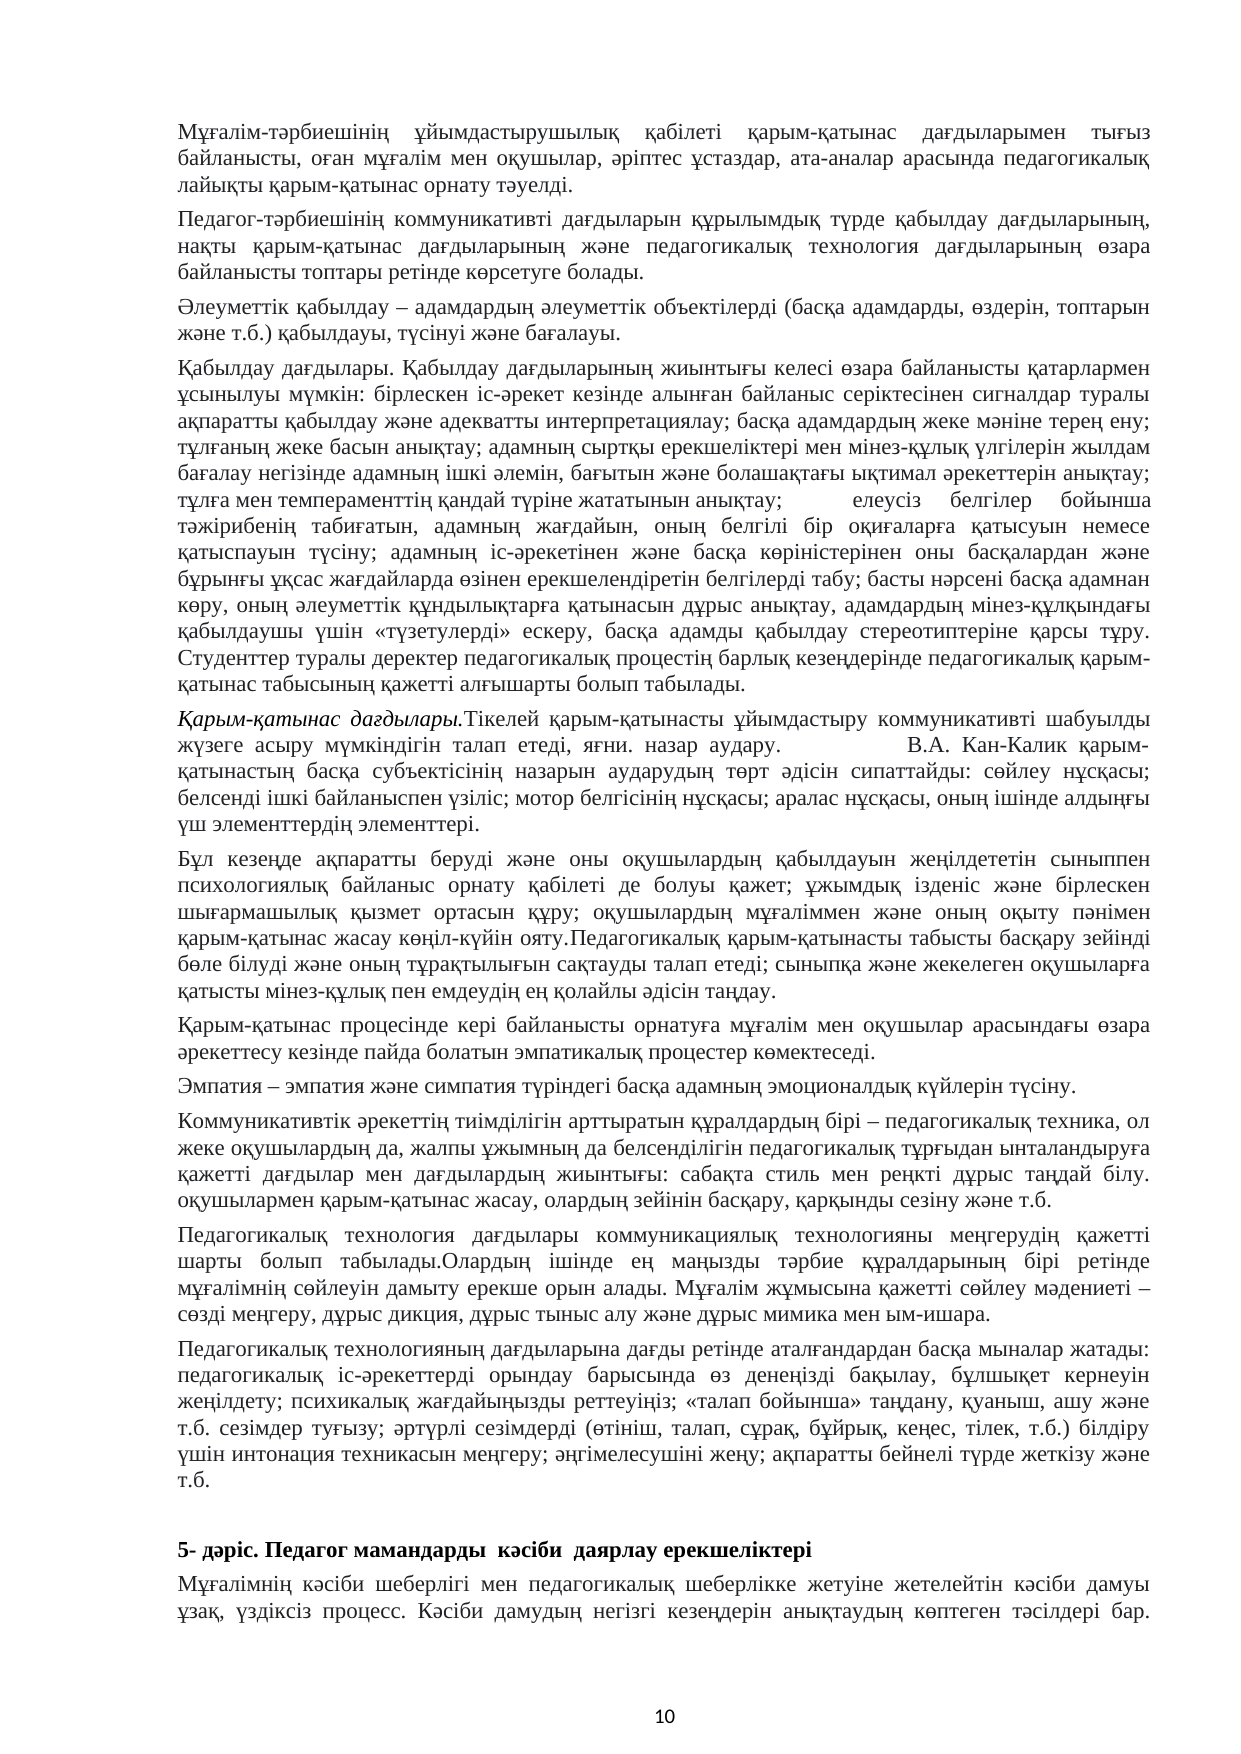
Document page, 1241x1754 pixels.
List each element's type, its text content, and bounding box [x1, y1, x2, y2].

text Педагогикалық технологияның дағдыларына дағды ретінде аталғандардан басқа мыналар жатады: педагогикалық іс-әрекеттерді орындау барысында өз денеңізді бақылау, бұлшықет кернеуін жеңілдету; психикалық жағдайыңызды реттеуіңіз; «талап бойынша» таңдану, қуаныш, ашу және т.б. сезімдер туғызу; әртүрлі сезімдерді (өтініш, талап, сұрақ, бұйрық, кеңес, тілек, т.б.) білдіру үшін интонация техникасын меңгеру; әңгімелесушіні жеңу; ақпаратты бейнелі түрде жеткізу және т.б. [177, 1335, 1152, 1493]
text Эмпатия – эмпатия және симпатия түріндегі басқа адамның эмоционалдық күйлерін түсіну. [177, 1072, 1152, 1099]
text Коммуникативтік әрекеттің тиімділігін арттыратын құралдардың бірі – педагогикалық техника, ол жеке оқушылардың да, жалпы ұжымның да белсенділігін педагогикалық тұрғыдан ынталандыруға қажетті дағдылар мен дағдылардың жиынтығы: сабақта стиль мен реңкті дұрыс таңдай білу. оқушылармен қарым-қатынас жасау, олардың зейінін басқару, қарқынды сезіну және т.б. [177, 1107, 1152, 1213]
text Педагогикалық технология дағдылары коммуникациялық технологияны меңгерудің қажетті шарты болып табылады.Олардың ішінде ең маңызды тәрбие құралдарының бірі ретінде мұғалімнің сөйлеуін дамыту ерекше орын алады. Мұғалім жұмысына қажетті сөйлеу мәдениеті – сөзді меңгеру, дұрыс дикция, дұрыс тыныс алу және дұрыс мимика мен ым-ишара. [177, 1221, 1152, 1326]
text Қарым-қатынас процесінде кері байланысты орнатуға мұғалім мен оқушылар арасындағы өзара әрекеттесу кезінде пайда болатын эмпатикалық процестер көмектеседі. [177, 1011, 1152, 1064]
text Бұл кезеңде ақпаратты беруді және оны оқушылардың қабылдауын жеңілдететін сыныппен психологиялық байланыс орнату қабілеті де болуы қажет; ұжымдық ізденіс және бірлескен шығармашылық қызмет ортасын құру; оқушылардың мұғаліммен және оның оқыту пәнімен қарым-қатынас жасау көңіл-күйін ояту.Педагогикалық қарым-қатынасты табысты басқару зейінді бөле білуді және оның тұрақтылығын сақтауды талап етеді; сыныпқа және жекелеген оқушыларға қатысты мінез-құлық пен емдеудің ең қолайлы әдісін таңдау. [177, 845, 1152, 1003]
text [177, 1571, 1152, 1623]
text Әлеуметтік қабылдау – адамдардың әлеуметтік объектілерді (басқа адамдарды, өздерін, топтарын және т.б.) қабылдауы, түсінуі және бағалауы. [177, 293, 1152, 346]
text Мұғалім-тәрбиешінің ұйымдастырушылық қабілеті қарым-қатынас дағдыларымен тығыз байланысты, оған мұғалім мен оқушылар, әріптес ұстаздар, ата-аналар арасында педагогикалық лайықты қарым-қатынас орнату тәуелді. [177, 118, 1152, 197]
text 5- дәріс. Педагог мамандарды кәсіби даярлау ерекшеліктері [177, 1536, 1152, 1562]
text Педагог-тәрбиешінің коммуникативті дағдыларын құрылымдық түрде қабылдау дағдыларының, нақты қарым-қатынас дағдыларының және педагогикалық технология дағдыларының өзара байланысты топтары ретінде көрсетуге болады. [177, 206, 1152, 284]
text Қабылдау дағдылары. Қабылдау дағдыларының жиынтығы келесі өзара байланысты қатарлармен ұсынылуы мүмкін: бірлескен іс-әрекет кезінде алынған байланыс серіктесінен сигналдар туралы ақпаратты қабылдау және адекватты интерпретациялау; басқа адамдардың жеке мәніне терең ену; тұлғаның жеке басын анықтау; адамның сыртқы ерекшеліктері мен мінез-құлық үлгілерін жылдам бағалау негізінде адамның ішкі әлемін, бағытын және болашақтағы ықтимал әрекеттерін анықтау; тұлға мен темпераменттің қандай түріне жататынын анықтау; елеусіз белгілер бойынша тәжірибенің табиғатын, адамның жағдайын, оның белгілі бір оқиғаларға қатысуын немесе қатыспауын түсіну; адамның іс-әрекетінен және басқа көріністерінен оны басқалардан және бұрынғы ұқсас жағдайларда өзінен ерекшелендіретін белгілерді табу; басты нәрсені басқа адамнан көру, оның әлеуметтік құндылықтарға қатынасын дұрыс анықтау, адамдардың мінез-құлқындағы қабылдаушы үшін «түзетулерді» ескеру, басқа адамды қабылдау стереотиптеріне қарсы тұру. Студенттер туралы деректер педагогикалық процестің барлық кезеңдерінде педагогикалық қарым-қатынас табысының қажетті алғышарты болып табылады. [177, 354, 1152, 697]
text Қарым-қатынас дағдылары.Тікелей қарым-қатынасты ұйымдастыру коммуникативті шабуылды жүзеге асыру мүмкіндігін талап етеді, яғни. назар аудару. В.А. Кан-Калик қарым-қатынастың басқа субъектісінің назарын аударудың төрт әдісін сипаттайды: сөйлеу нұсқасы; белсенді ішкі байланыспен үзіліс; мотор белгісінің нұсқасы; аралас нұсқасы, оның ішінде алдыңғы үш элементтердің элементтері. [177, 705, 1152, 837]
